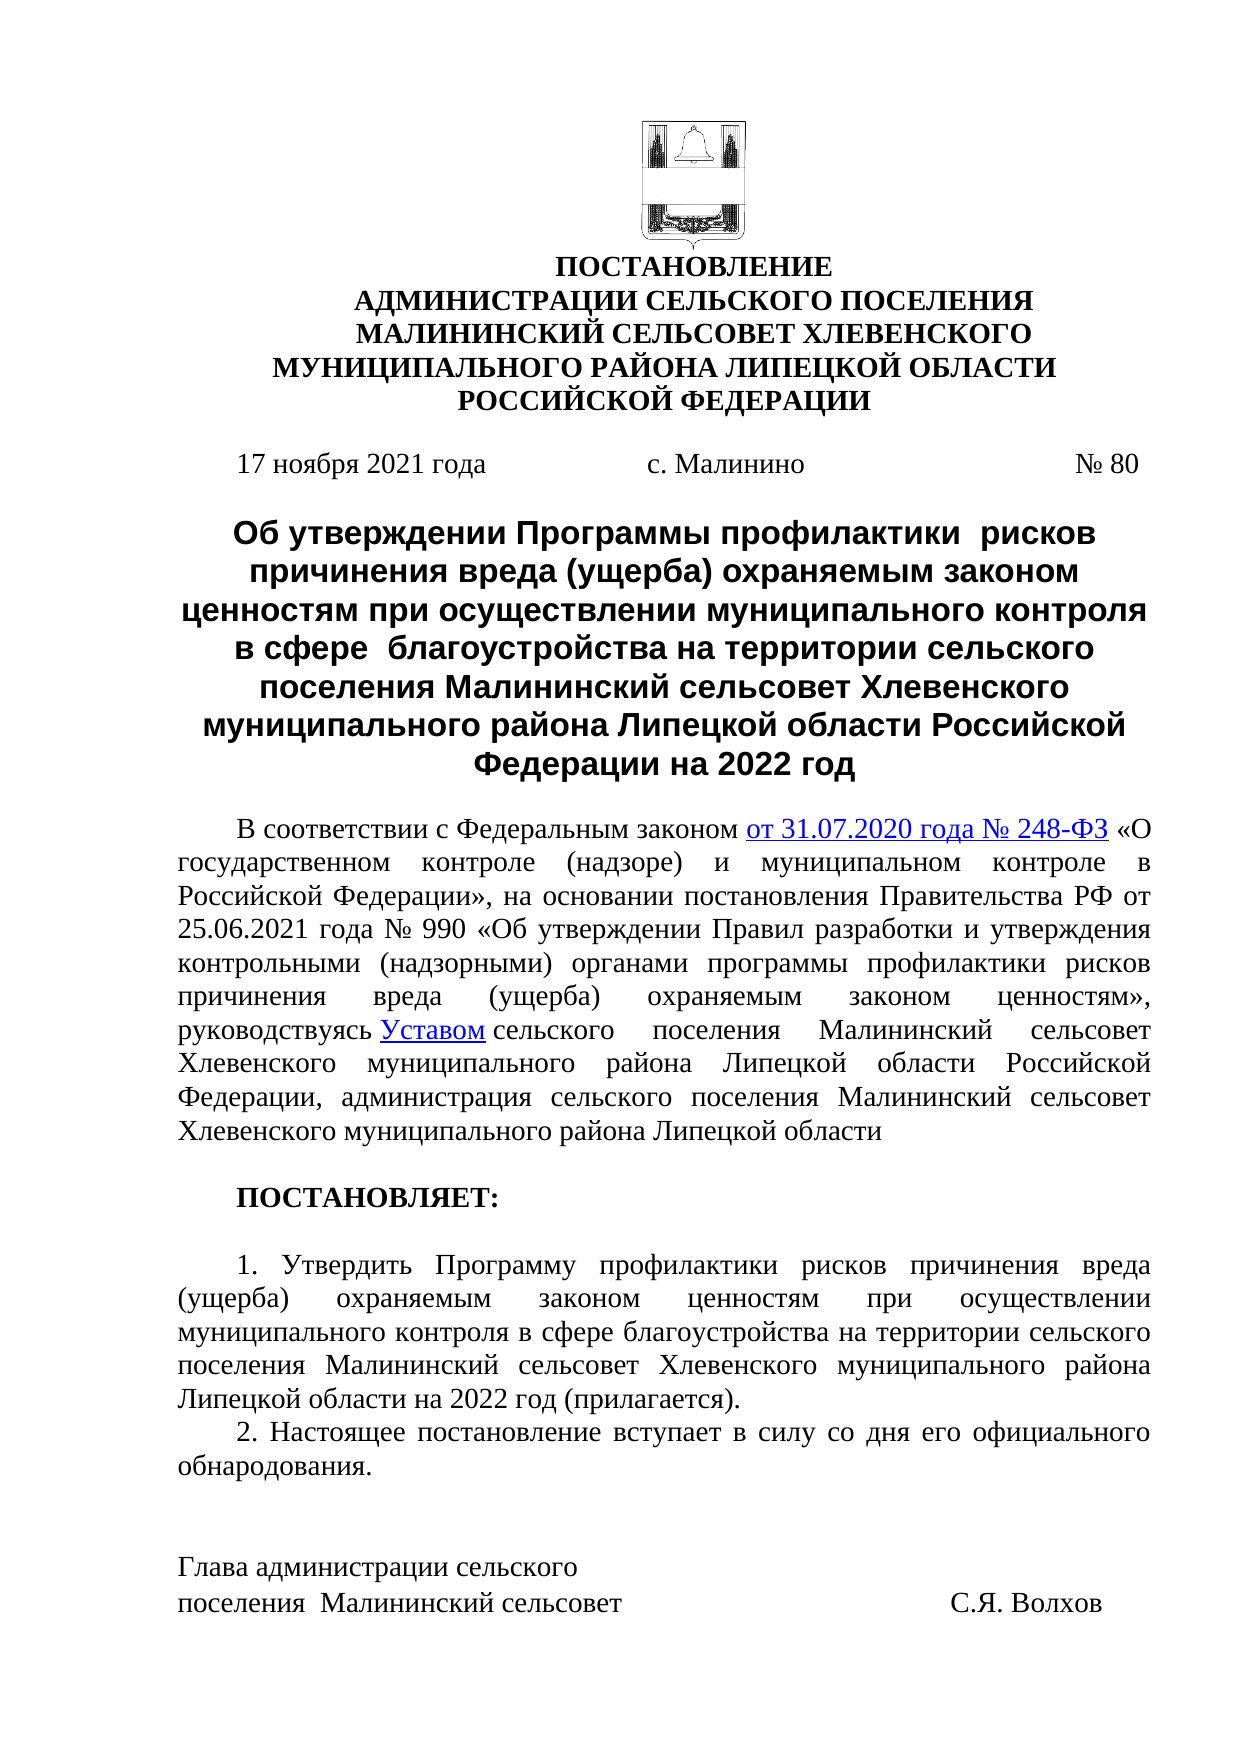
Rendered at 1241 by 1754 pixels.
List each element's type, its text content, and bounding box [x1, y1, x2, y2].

text 17 ноября 2021 года с. Малинино № 80 [177, 446, 1152, 479]
text 2. Настоящее постановление вступает в силу со дня его официального обнародования. [177, 1414, 1152, 1482]
text В соответствии с Федеральным законом от 31.07.2020 года № 248-ФЗ «О государственном контроле (надзоре) и муниципальном контроле в Российской Федерации», на основании постановления Правительства РФ от 25.06.2021 года № 990 «Об утверждении Правил разработки и утверждения контрольными (надзорными) органами программы профилактики рисков причинения вреда (ущерба) охраняемым законом ценностям», руководствуясь Уставом сельского поселения Малининский сельсовет Хлевенского муниципального района Липецкой области Российской Федерации, администрация сельского поселения Малининский сельсовет Хлевенского муниципального района Липецкой области [177, 811, 1152, 1146]
text ПОСТАНОВЛЕНИЕ [177, 249, 1152, 283]
subtitle Об утверждении Программы профилактики рисков причинения вреда (ущерба) охраняемым законом ценностям при осуществлении муниципального контроля в сфере благоустройства на территории сельского поселения Малининский сельсовет Хлевенского муниципального района Липецкой области Российской Федерации на 2022 год [177, 513, 1152, 782]
text 1. Утвердить Программу профилактики рисков причинения вреда (ущерба) охраняемым законом ценностям при осуществлении муниципального контроля в сфере благоустройства на территории сельского поселения Малининский сельсовет Хлевенского муниципального района Липецкой области на 2022 год (прилагается). [177, 1247, 1152, 1414]
text МАЛИНИНСКИЙ СЕЛЬСОВЕТ ХЛЕВЕНСКОГО МУНИЦИПАЛЬНОГО РАЙОНА ЛИПЕЦКОЙ ОБЛАСТИ РОССИЙСКОЙ ФЕДЕРАЦИИ [177, 316, 1152, 417]
text Глава администрации сельского [177, 1549, 1152, 1582]
text ПОСТАНОВЛЯЕТ: [177, 1180, 1152, 1213]
text поселения Малининский сельсовет С.Я. Волхов [177, 1585, 1152, 1618]
text АДМИНИСТРАЦИИ СЕЛЬСКОГО ПОСЕЛЕНИЯ [177, 283, 1152, 316]
